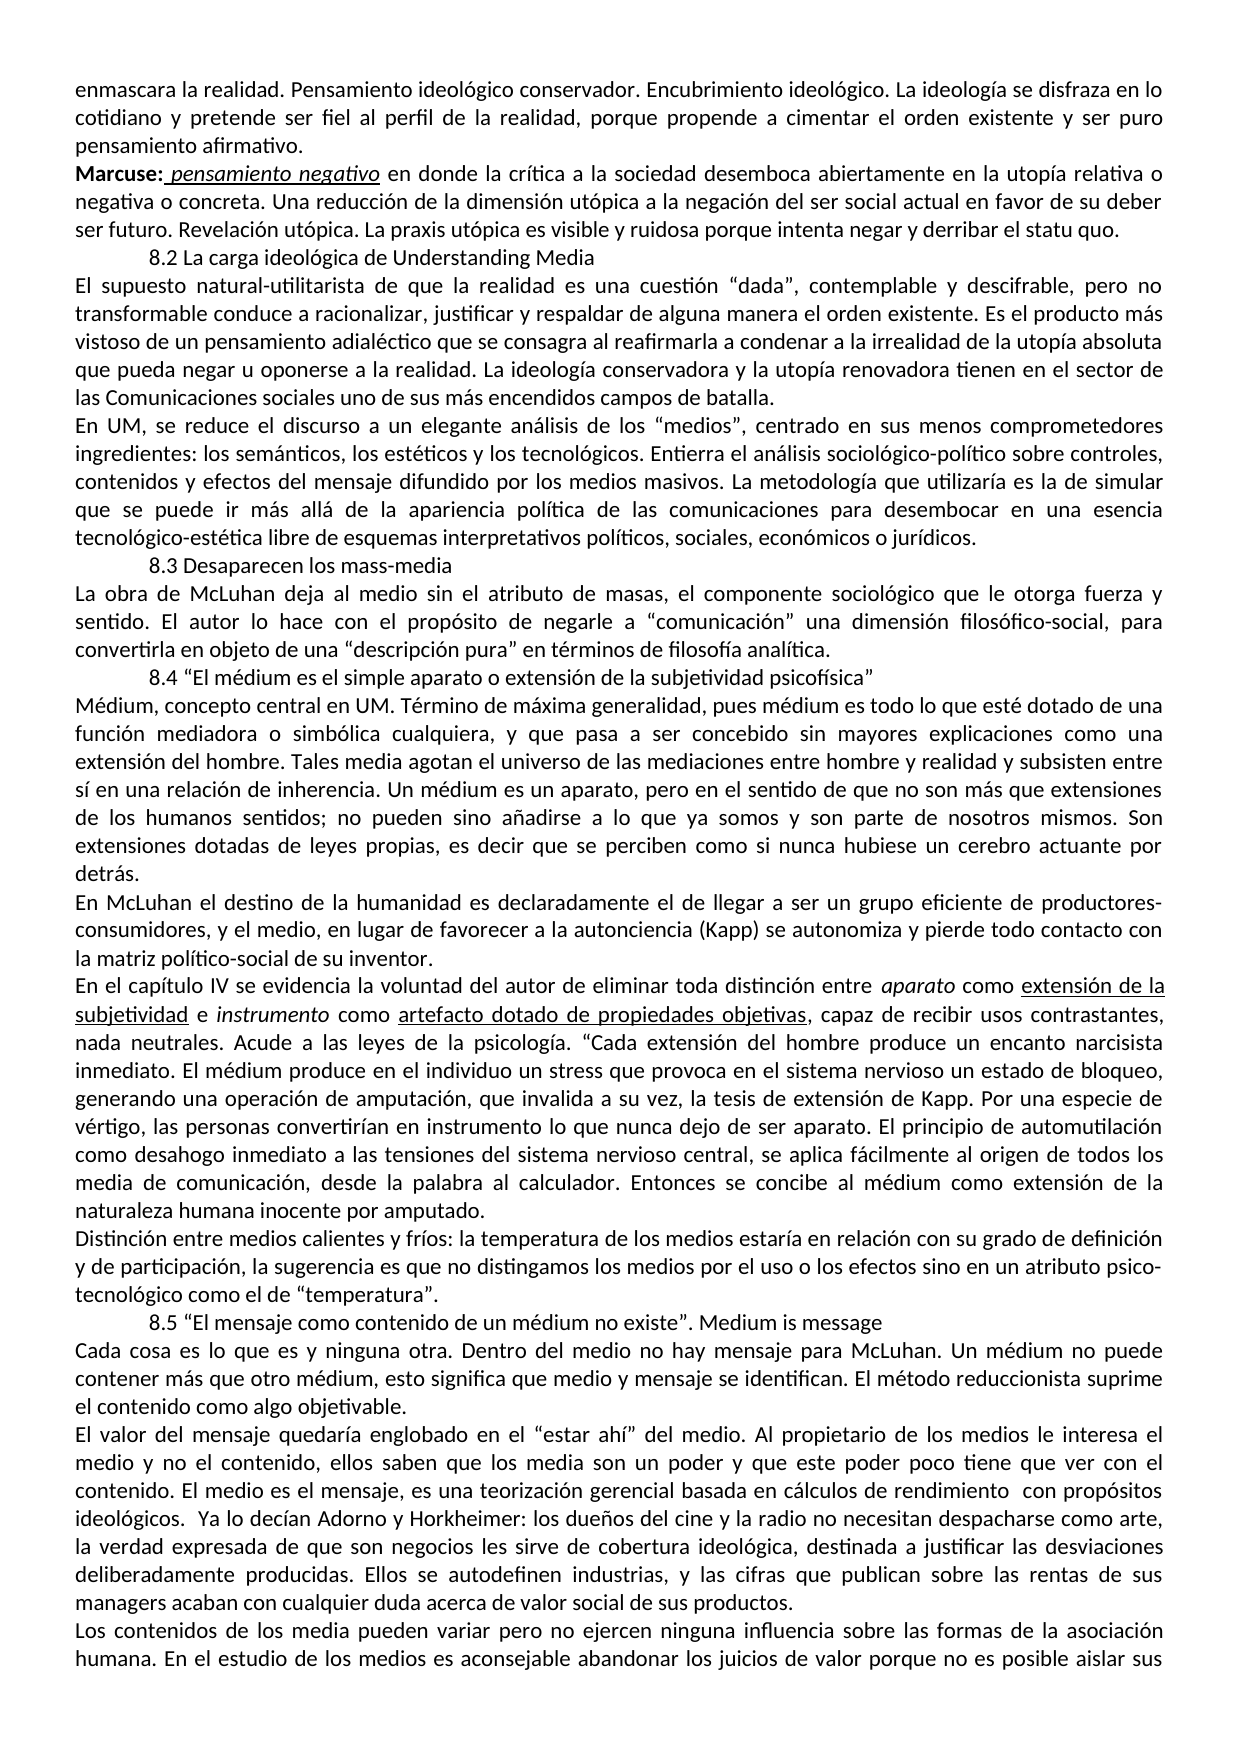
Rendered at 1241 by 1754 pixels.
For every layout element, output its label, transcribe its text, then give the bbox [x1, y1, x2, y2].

text 8.2 La carga ideológica de Understanding Media [75, 243, 1165, 271]
text La obra de McLuhan deja al medio sin el atributo de masas, el componente sociológico que le otorga fuerza y sentido. El autor lo hace con el propósito de negarle a “comunicación” una dimensión filosófico-social, para convertirla en objeto de una “descripción pura” en términos de filosofía analítica. [75, 579, 1165, 663]
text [75, 75, 1165, 159]
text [75, 1616, 1165, 1672]
text 8.3 Desaparecen los mass-media [75, 551, 1165, 579]
text 8.5 “El mensaje como contenido de un médium no existe”. Medium is message [75, 1308, 1165, 1336]
text Distinción entre medios calientes y fríos: la temperatura de los medios estaría en relación con su grado de definición y de participación, la sugerencia es que no distingamos los medios por el uso o los efectos sino en un atributo psico-tecnológico como el de “temperatura”. [75, 1224, 1165, 1308]
text El valor del mensaje quedaría englobado en el “estar ahí” del medio. Al propietario de los medios le interesa el medio y no el contenido, ellos saben que los media son un poder y que este poder poco tiene que ver con el contenido. El medio es el mensaje, es una teorización gerencial basada en cálculos de rendimiento con propósitos ideológicos. Ya lo decían Adorno y Horkheimer: los dueños del cine y la radio no necesitan despacharse como arte, la verdad expresada de que son negocios les sirve de cobertura ideológica, destinada a justificar las desviaciones deliberadamente producidas. Ellos se autodefinen industrias, y las cifras que publican sobre las rentas de sus managers acaban con cualquier duda acerca de valor social de sus productos. [75, 1420, 1165, 1616]
text El supuesto natural-utilitarista de que la realidad es una cuestión “dada”, contemplable y descifrable, pero no transformable conduce a racionalizar, justificar y respaldar de alguna manera el orden existente. Es el producto más vistoso de un pensamiento adialéctico que se consagra al reafirmarla a condenar a la irrealidad de la utopía absoluta que pueda negar u oponerse a la realidad. La ideología conservadora y la utopía renovadora tienen en el sector de las Comunicaciones sociales uno de sus más encendidos campos de batalla. [75, 271, 1165, 411]
text 8.4 “El médium es el simple aparato o extensión de la subjetividad psicofísica” [75, 663, 1165, 691]
text Marcuse: pensamiento negativo en donde la crítica a la sociedad desemboca abiertamente en la utopía relativa o negativa o concreta. Una reducción de la dimensión utópica a la negación del ser social actual en favor de su deber ser futuro. Revelación utópica. La praxis utópica es visible y ruidosa porque intenta negar y derribar el statu quo. [75, 159, 1165, 243]
text En UM, se reduce el discurso a un elegante análisis de los “medios”, centrado en sus menos comprometedores ingredientes: los semánticos, los estéticos y los tecnológicos. Entierra el análisis sociológico-político sobre controles, contenidos y efectos del mensaje difundido por los medios masivos. La metodología que utilizaría es la de simular que se puede ir más allá de la apariencia política de las comunicaciones para desembocar en una esencia tecnológico-estética libre de esquemas interpretativos políticos, sociales, económicos o jurídicos. [75, 411, 1165, 551]
text Médium, concepto central en UM. Término de máxima generalidad, pues médium es todo lo que esté dotado de una función mediadora o simbólica cualquiera, y que pasa a ser concebido sin mayores explicaciones como una extensión del hombre. Tales media agotan el universo de las mediaciones entre hombre y realidad y subsisten entre sí en una relación de inherencia. Un médium es un aparato, pero en el sentido de que no son más que extensiones de los humanos sentidos; no pueden sino añadirse a lo que ya somos y son parte de nosotros mismos. Son extensiones dotadas de leyes propias, es decir que se perciben como si nunca hubiese un cerebro actuante por detrás. [75, 691, 1165, 888]
text En McLuhan el destino de la humanidad es declaradamente el de llegar a ser un grupo eficiente de productores-consumidores, y el medio, en lugar de favorecer a la autonciencia (Kapp) se autonomiza y pierde todo contacto con la matriz político-social de su inventor. [75, 888, 1165, 972]
text Cada cosa es lo que es y ninguna otra. Dentro del medio no hay mensaje para McLuhan. Un médium no puede contener más que otro médium, esto significa que medio y mensaje se identifican. El método reduccionista suprime el contenido como algo objetivable. [75, 1336, 1165, 1420]
text En el capítulo IV se evidencia la voluntad del autor de eliminar toda distinción entre aparato como extensión de la subjetividad e instrumento como artefacto dotado de propiedades objetivas, capaz de recibir usos contrastantes, nada neutrales. Acude a las leyes de la psicología. “Cada extensión del hombre produce un encanto narcisista inmediato. El médium produce en el individuo un stress que provoca en el sistema nervioso un estado de bloqueo, generando una operación de amputación, que invalida a su vez, la tesis de extensión de Kapp. Por una especie de vértigo, las personas convertirían en instrumento lo que nunca dejo de ser aparato. El principio de automutilación como desahogo inmediato a las tensiones del sistema nervioso central, se aplica fácilmente al origen de todos los media de comunicación, desde la palabra al calculador. Entonces se concibe al médium como extensión de la naturaleza humana inocente por amputado. [75, 972, 1165, 1224]
